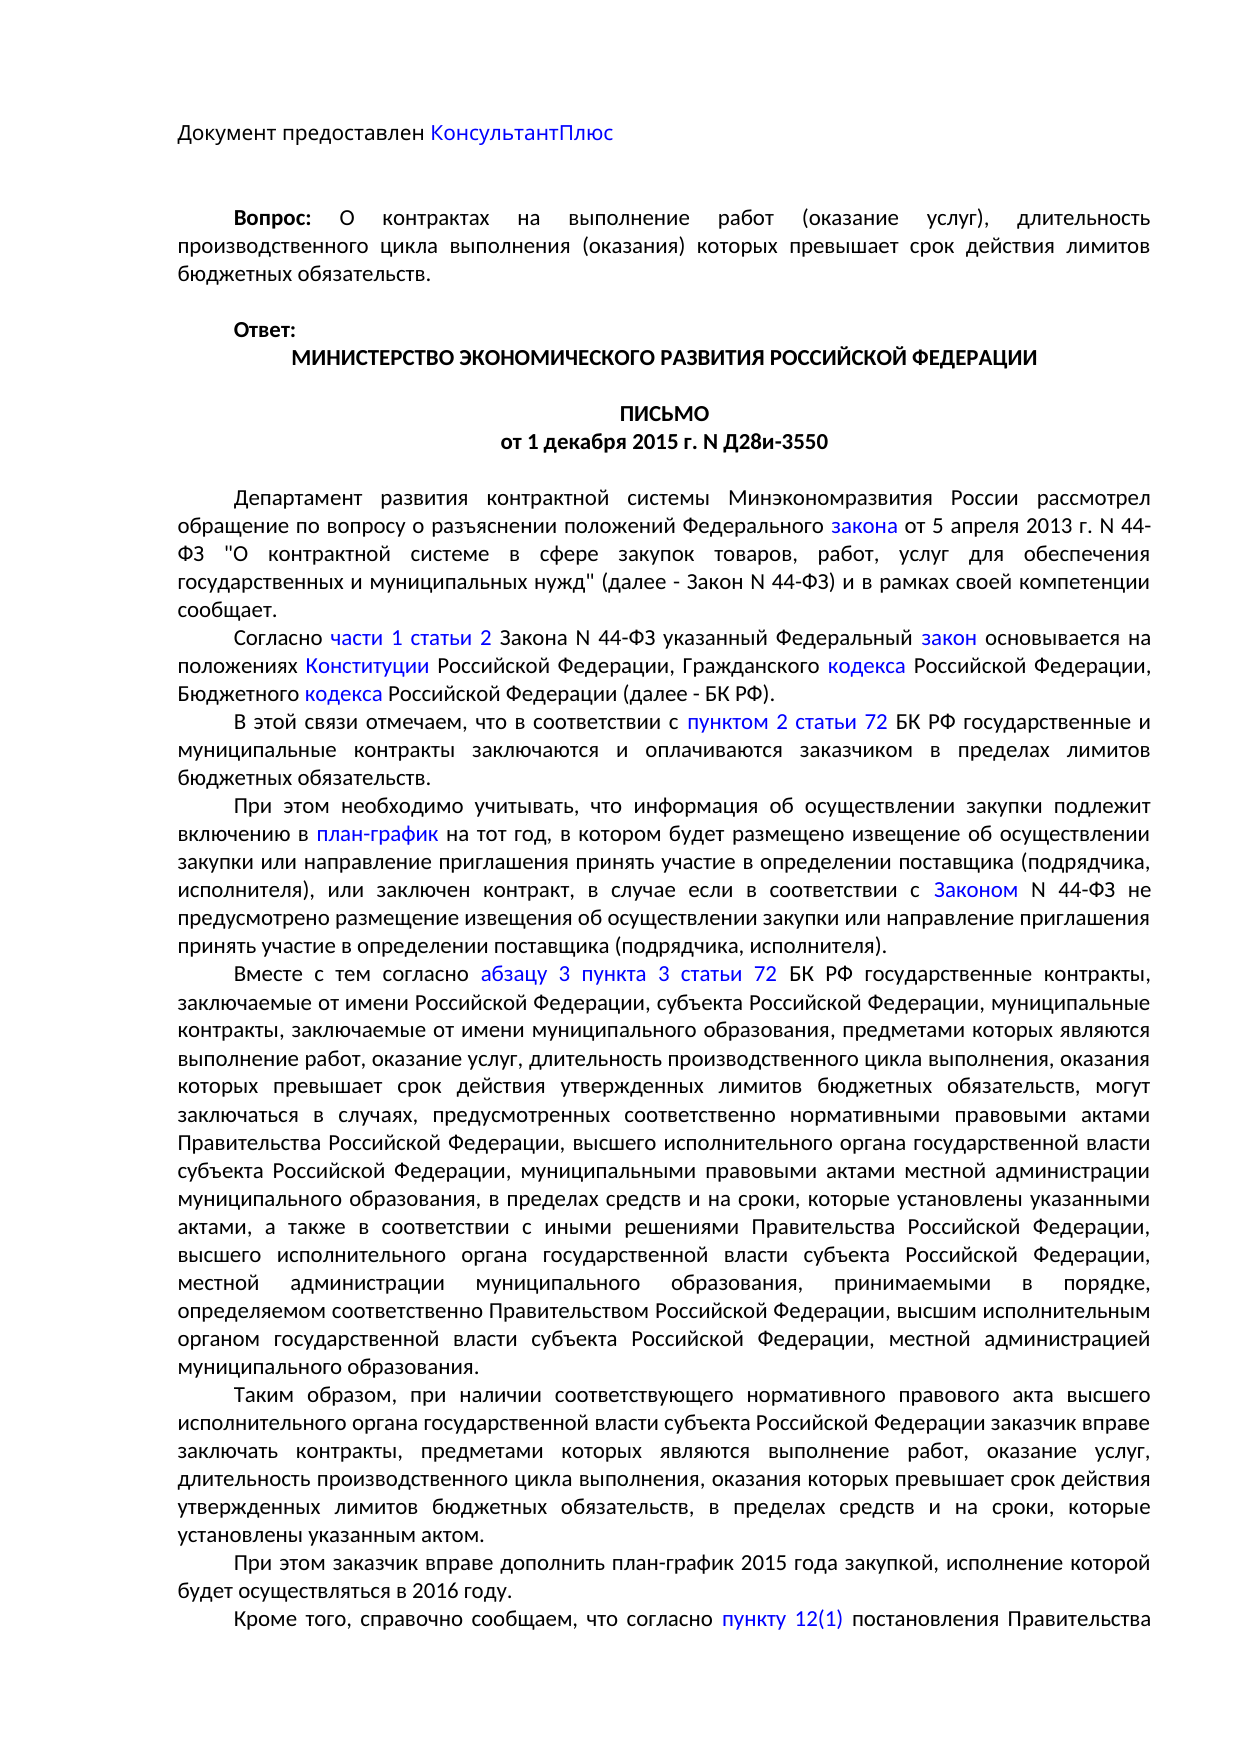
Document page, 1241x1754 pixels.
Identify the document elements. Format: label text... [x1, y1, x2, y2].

title МИНИСТЕРСТВО ЭКОНОМИЧЕСКОГО РАЗВИТИЯ РОССИЙСКОЙ ФЕДЕРАЦИИ [177, 343, 1152, 371]
text Вместе с тем согласно абзацу 3 пункта 3 статьи 72 БК РФ государственные контракты, заключаемые от имени Российской Федерации, субъекта Российской Федерации, муниципальные контракты, заключаемые от имени муниципального образования, предметами которых являются выполнение работ, оказание услуг, длительность производственного цикла выполнения, оказания которых превышает срок действия утвержденных лимитов бюджетных обязательств, могут заключаться в случаях, предусмотренных соответственно нормативными правовыми актами Правительства Российской Федерации, высшего исполнительного органа государственной власти субъекта Российской Федерации, муниципальными правовыми актами местной администрации муниципального образования, в пределах средств и на сроки, которые установлены указанными актами, а также в соответствии с иными решениями Правительства Российской Федерации, высшего исполнительного органа государственной власти субъекта Российской Федерации, местной администрации муниципального образования, принимаемыми в порядке, определяемом соответственно Правительством Российской Федерации, высшим исполнительным органом государственной власти субъекта Российской Федерации, местной администрацией муниципального образования. [177, 959, 1152, 1380]
title от 1 декабря 2015 г. N Д28и-3550 [177, 427, 1152, 455]
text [177, 1604, 1152, 1632]
title ПИСЬМО [177, 399, 1152, 427]
text Департамент развития контрактной системы Минэкономразвития России рассмотрел обращение по вопросу о разъяснении положений Федерального закона от 5 апреля 2013 г. N 44-ФЗ "О контрактной системе в сфере закупок товаров, работ, услуг для обеспечения государственных и муниципальных нужд" (далее - Закон N 44-ФЗ) и в рамках своей компетенции сообщает. [177, 483, 1152, 623]
text При этом необходимо учитывать, что информация об осуществлении закупки подлежит включению в план-график на тот год, в котором будет размещено извещение об осуществлении закупки или направление приглашения принять участие в определении поставщика (подрядчика, исполнителя), или заключен контракт, в случае если в соответствии с Законом N 44-ФЗ не предусмотрено размещение извещения об осуществлении закупки или направление приглашения принять участие в определении поставщика (подрядчика, исполнителя). [177, 791, 1152, 959]
text Согласно части 1 статьи 2 Закона N 44-ФЗ указанный Федеральный закон основывается на положениях Конституции Российской Федерации, Гражданского кодекса Российской Федерации, Бюджетного кодекса Российской Федерации (далее - БК РФ). [177, 623, 1152, 707]
text Вопрос: О контрактах на выполнение работ (оказание услуг), длительность производственного цикла выполнения (оказания) которых превышает срок действия лимитов бюджетных обязательств. [177, 203, 1152, 287]
title Документ предоставлен КонсультантПлюс [177, 118, 1152, 175]
text Таким образом, при наличии соответствующего нормативного правового акта высшего исполнительного органа государственной власти субъекта Российской Федерации заказчик вправе заключать контракты, предметами которых являются выполнение работ, оказание услуг, длительность производственного цикла выполнения, оказания которых превышает срок действия утвержденных лимитов бюджетных обязательств, в пределах средств и на сроки, которые установлены указанным актом. [177, 1380, 1152, 1548]
text При этом заказчик вправе дополнить план-график 2015 года закупкой, исполнение которой будет осуществляться в 2016 году. [177, 1548, 1152, 1604]
text В этой связи отмечаем, что в соответствии с пунктом 2 статьи 72 БК РФ государственные и муниципальные контракты заключаются и оплачиваются заказчиком в пределах лимитов бюджетных обязательств. [177, 707, 1152, 791]
text Ответ: [177, 315, 1152, 343]
